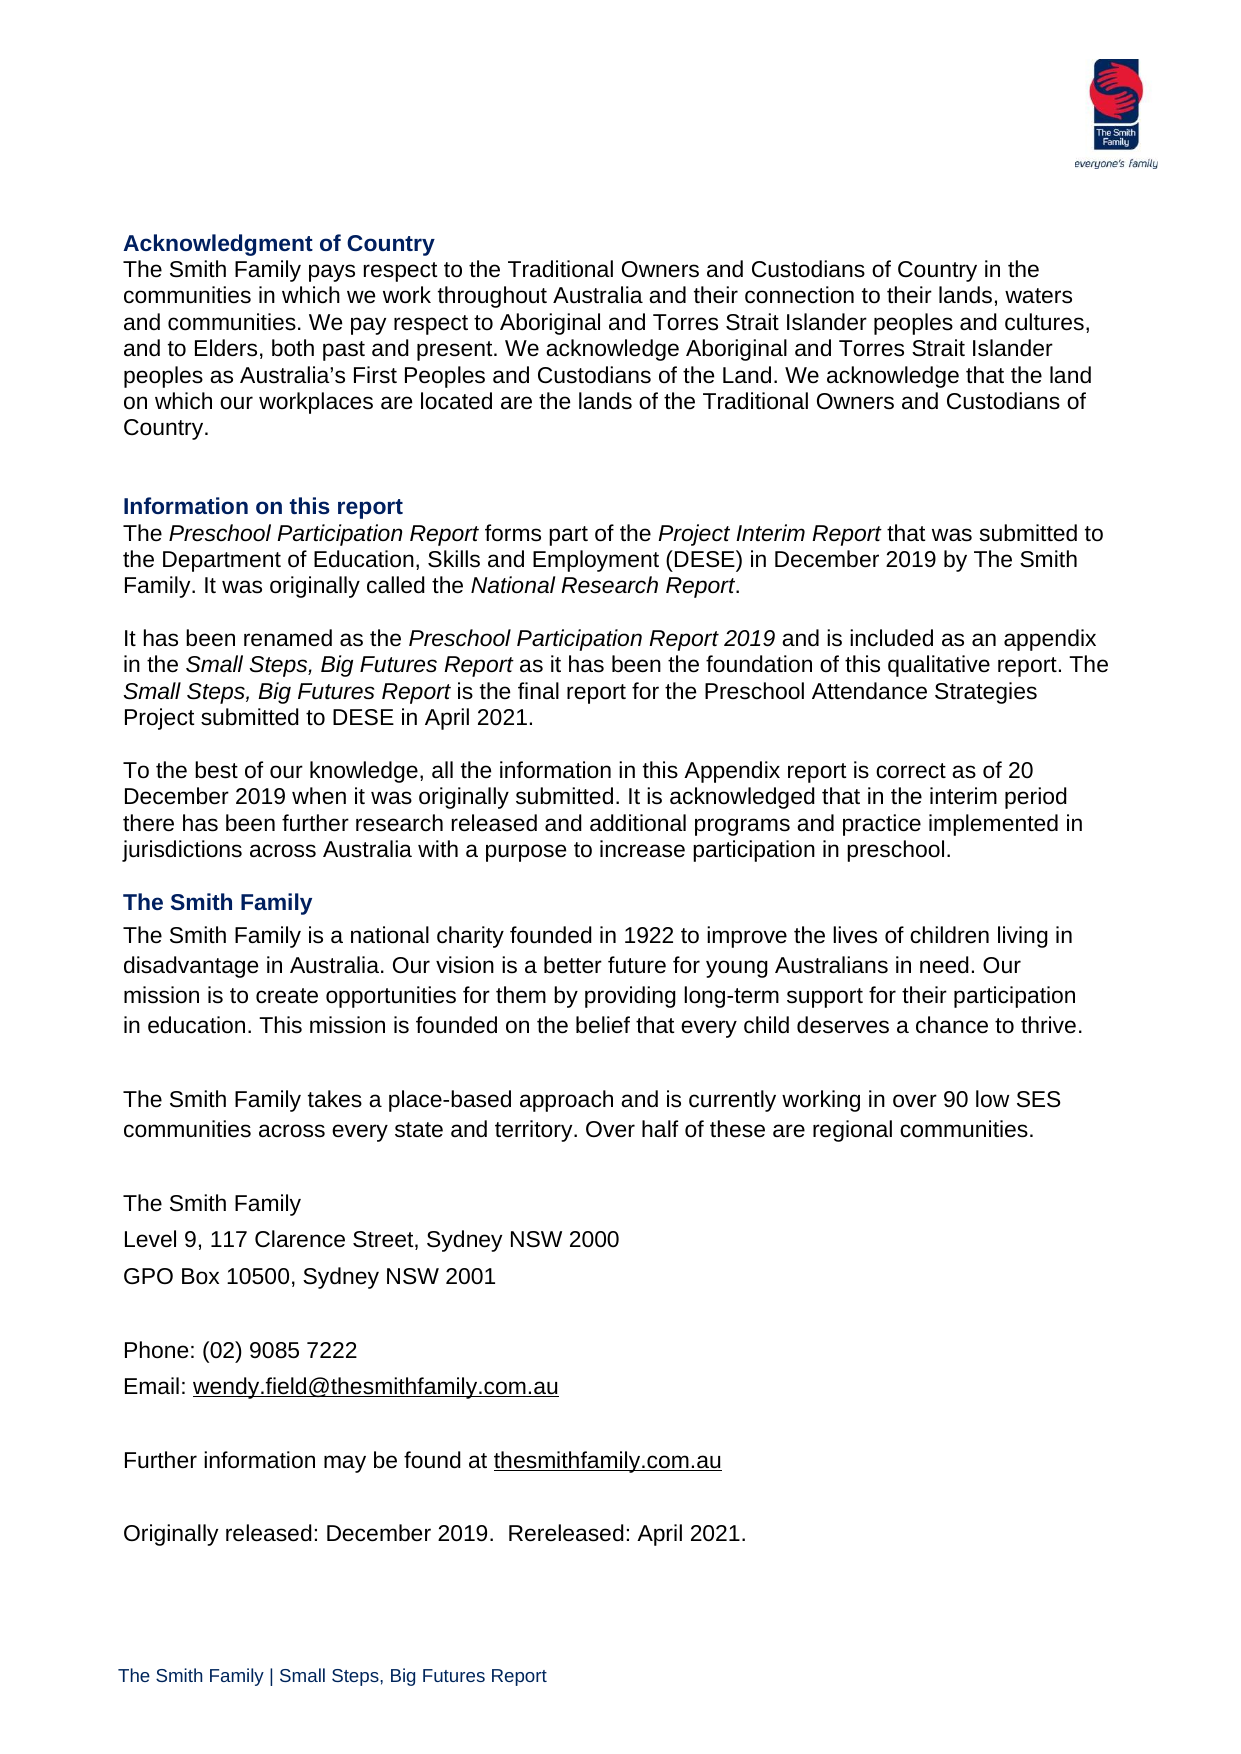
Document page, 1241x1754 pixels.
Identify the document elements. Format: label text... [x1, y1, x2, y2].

subtitle Information on this report [123, 493, 1113, 520]
text The Smith Family pays respect to the Traditional Owners and Custodians of Country in the communities in which we work throughout Australia and their connection to their lands, waters and communities. We pay respect to Aboriginal and Torres Strait Islander peoples and cultures, and to Elders, both past and present. We acknowledge Aboriginal and Torres Strait Islander peoples as Australia’s First Peoples and Custodians of the Land. We acknowledge that the land on which our workplaces are located are the lands of the Traditional Owners and Custodians of Country. [123, 256, 1113, 441]
text The Smith Family [123, 1189, 1091, 1216]
text The Smith Family takes a place-based approach and is currently working in over 90 low SES communities across every state and territory. Over half of these are regional communities. [123, 1086, 1091, 1142]
text Originally released: December 2019. Rereleased: April 2021. [123, 1520, 1091, 1547]
text Level 9, 117 Clarence Street, Sydney NSW 2000 [123, 1226, 1091, 1253]
text Email: wendy.field@thesmithfamily.com.au [123, 1373, 1091, 1400]
text It has been renamed as the Preschool Participation Report 2019 and is included as an appendix in the Small Steps, Big Futures Report as it has been the foundation of this qualitative report. The Small Steps, Big Futures Report is the final report for the Preschool Attendance Strategies Project submitted to DESE in April 2021. [123, 625, 1113, 731]
text GPO Box 10500, Sydney NSW 2001 [123, 1263, 1091, 1289]
text Further information may be found at thesmithfamily.com.au [123, 1447, 1091, 1473]
text Phone: (02) 9085 7222 [123, 1337, 1091, 1363]
subtitle Acknowledgment of Country [123, 230, 1113, 256]
picture [1075, 59, 1158, 169]
text The Preschool Participation Report forms part of the Project Interim Report that was submitted to the Department of Education, Skills and Employment (DESE) in December 2019 by The Smith Family. It was originally called the National Research Report. [123, 520, 1113, 599]
text The Smith Family is a national charity founded in 1922 to improve the lives of children living in disadvantage in Australia. Our vision is a better future for young Australians in need. Our mission is to create opportunities for them by providing long-term support for their participation in education. This mission is founded on the belief that every child deserves a chance to thrive. [123, 922, 1091, 1038]
text To the best of our knowledge, all the information in this Appendix report is correct as of 20 December 2019 when it was originally submitted. It is acknowledged that in the interim period there has been further research released and additional programs and practice implemented in jurisdictions across Australia with a purpose to increase participation in preschool. [123, 757, 1113, 862]
text The Smith Family [123, 889, 1113, 915]
